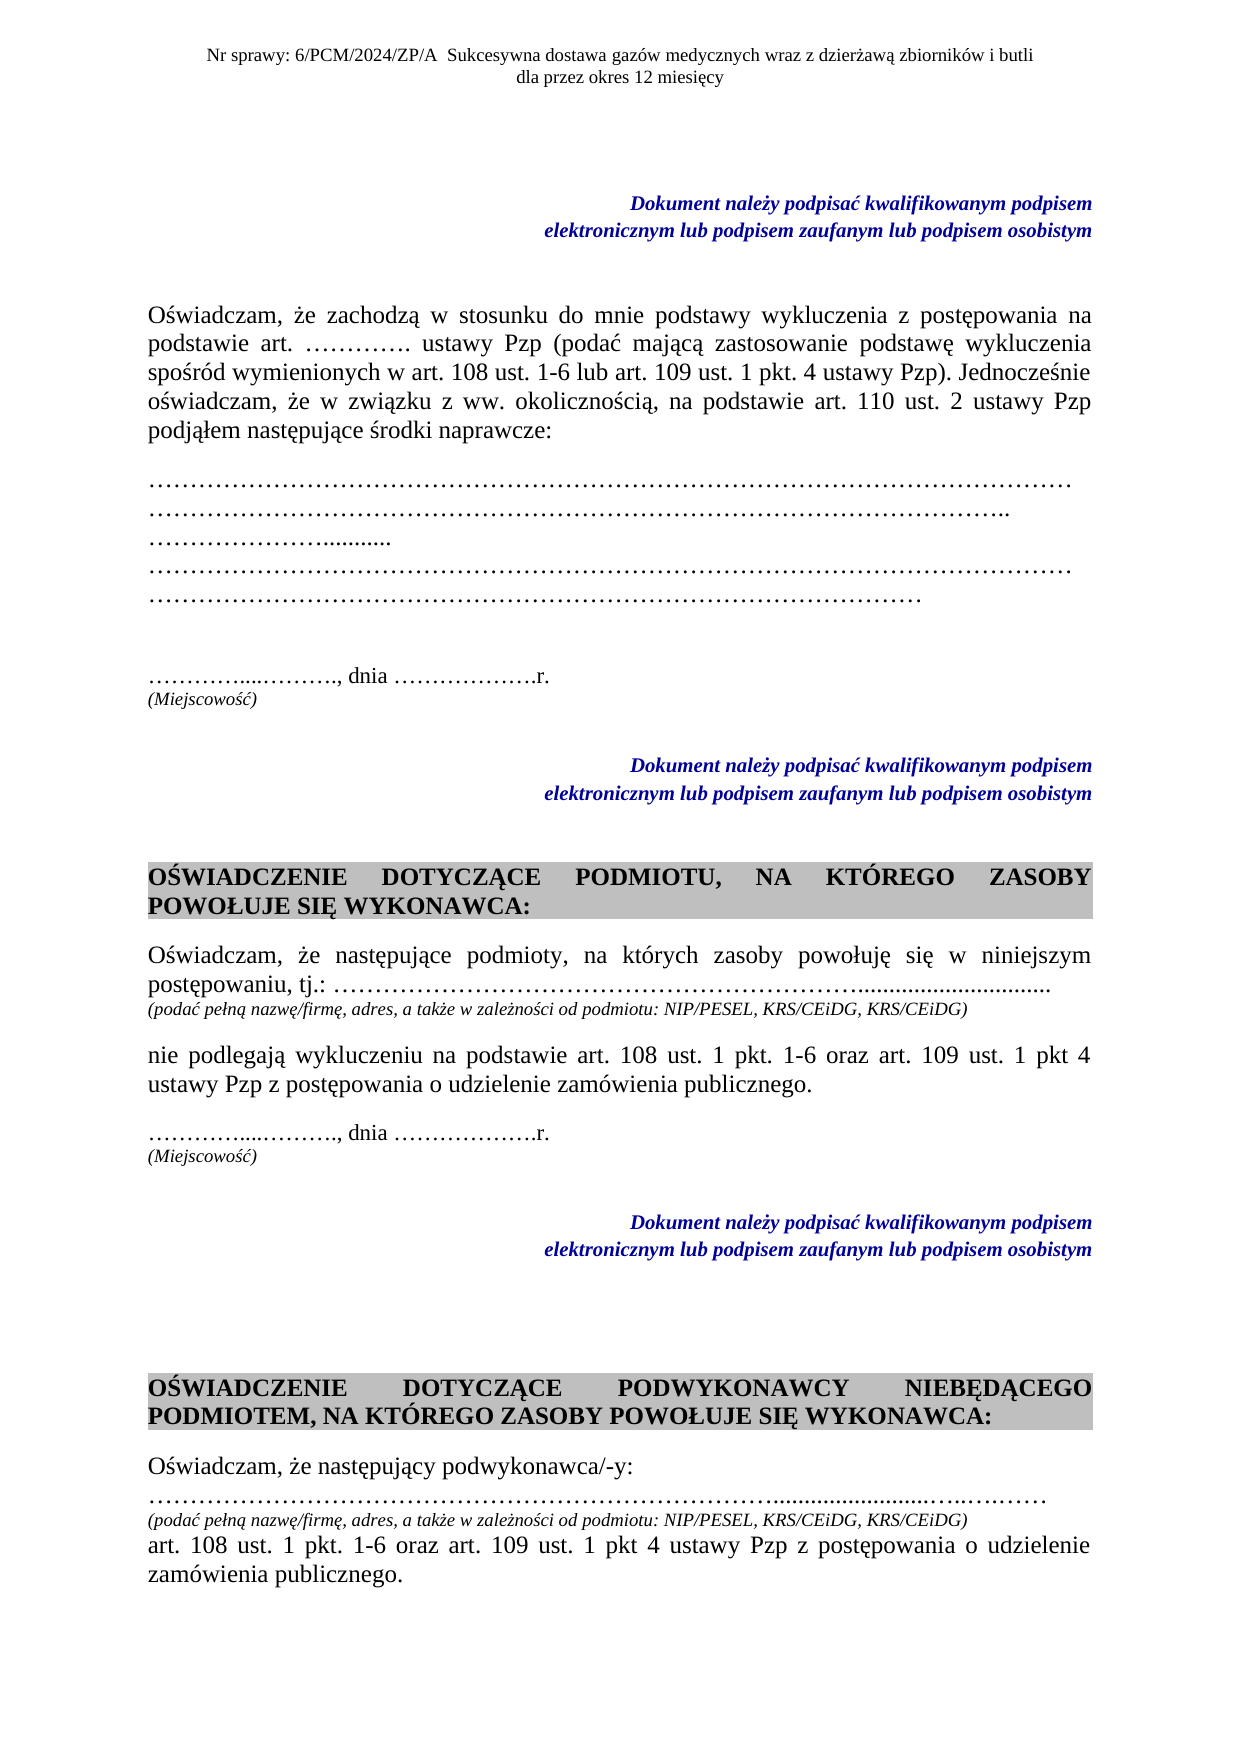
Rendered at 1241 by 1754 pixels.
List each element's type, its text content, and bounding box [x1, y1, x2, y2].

text Dokument należy podpisać kwalifikowanym podpisem [148, 753, 1093, 777]
text Dokument należy podpisać kwalifikowanym podpisem [148, 1210, 1093, 1234]
text …………....………., dnia ……………….r. [148, 1119, 1093, 1145]
text (Miejscowość) [148, 1145, 1093, 1167]
text OŚWIADCZENIE DOTYCZĄCE PODWYKONAWCY NIEBĘDĄCEGO PODMIOTEM, NA KTÓREGO ZASOBY POWOŁUJE SIĘ WYKONAWCA: [148, 1373, 1093, 1430]
text nie podlegają wykluczeniu na podstawie art. 108 ust. 1 pkt. 1-6 oraz art. 109 ust. 1 pkt 4 ustawy Pzp z postępowania o udzielenie zamówienia publicznego. [148, 1040, 1093, 1098]
text elektronicznym lub podpisem zaufanym lub podpisem osobistym [443, 781, 1093, 805]
text (podać pełną nazwę/firmę, adres, a także w zależności od podmiotu: NIP/PESEL, KRS/CEiDG, KRS/CEiDG) [148, 1508, 1093, 1530]
text Oświadczam, że następujący podwykonawca/-y: ………………………………………………………………….........................…..….…… [148, 1451, 1093, 1508]
text …………....………., dnia ……………….r. [148, 662, 1093, 688]
text (Miejscowość) [148, 688, 1093, 710]
text Oświadczam, że następujące podmioty, na których zasoby powołuję się w niniejszym postępowaniu, tj.: ………………………………………………………............................... (podać pełną nazwę/firmę, adres, a także w zależności od podmiotu: NIP/PESEL, KRS/CEiDG, KRS/CEiDG) [148, 940, 1093, 1019]
text …………………………………………………………………………………………..…………………...........…………………………………………………………………………………………………………………………………………………………………………………… [148, 493, 1093, 608]
text ………………………………………………………………………………………………… [148, 464, 1093, 493]
text Oświadczam, że zachodzą w stosunku do mnie podstawy wykluczenia z postępowania na podstawie art. …………. ustawy Pzp (podać mającą zastosowanie podstawę wykluczenia spośród wymienionych w art. 108 ust. 1-6 lub art. 109 ust. 1 pkt. 4 ustawy Pzp). Jednocześnie oświadczam, że w związku z ww. okolicznością, na podstawie art. 110 ust. 2 ustawy Pzp podjąłem następujące środki naprawcze: [148, 300, 1093, 443]
text elektronicznym lub podpisem zaufanym lub podpisem osobistym [443, 1237, 1093, 1261]
text art. 108 ust. 1 pkt. 1-6 oraz art. 109 ust. 1 pkt 4 ustawy Pzp z postępowania o udzielenie zamówienia publicznego. [148, 1530, 1093, 1587]
text Dokument należy podpisać kwalifikowanym podpisem [148, 191, 1093, 215]
text OŚWIADCZENIE DOTYCZĄCE PODMIOTU, NA KTÓREGO ZASOBY POWOŁUJE SIĘ WYKONAWCA: [148, 862, 1093, 919]
text elektronicznym lub podpisem zaufanym lub podpisem osobistym [443, 218, 1093, 242]
